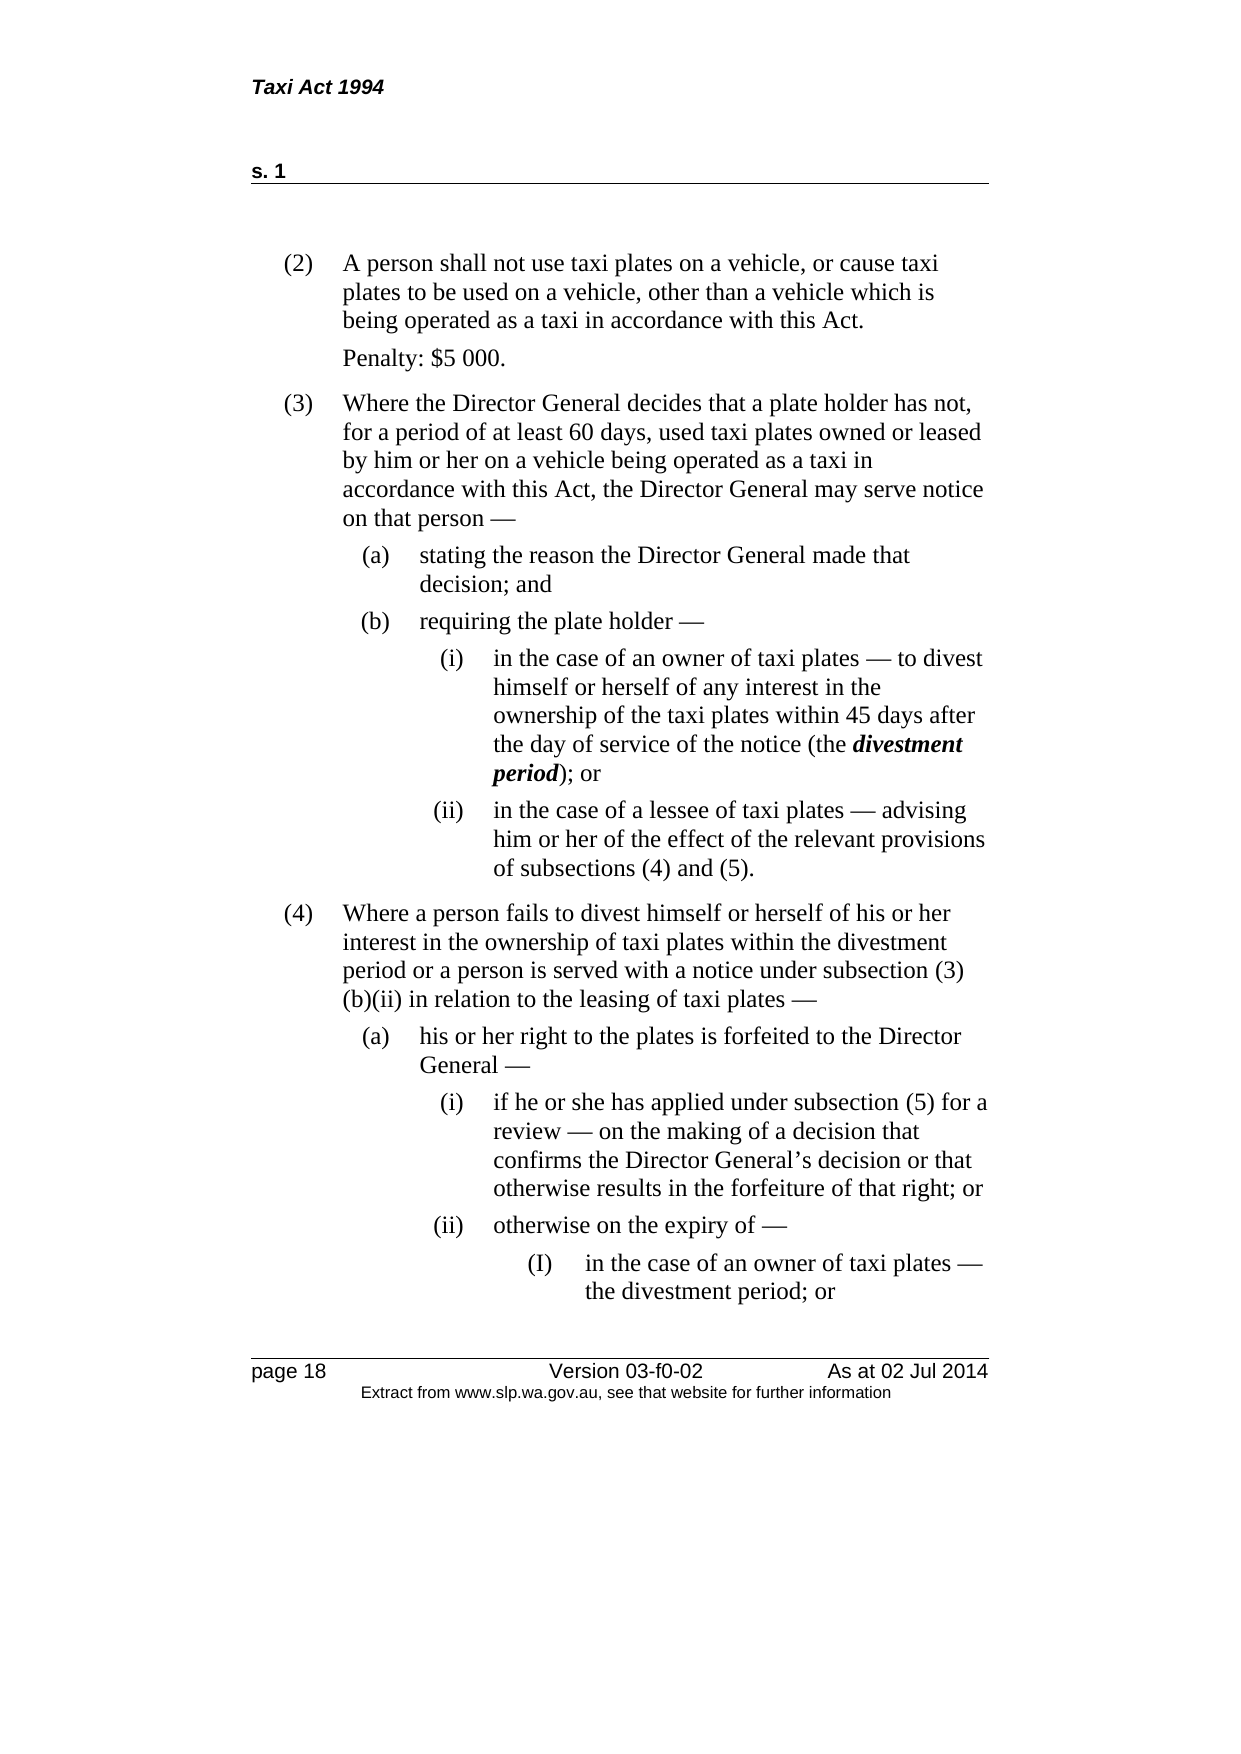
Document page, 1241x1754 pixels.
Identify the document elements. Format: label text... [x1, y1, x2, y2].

text (4) Where a person fails to divest himself or herself of his or her interest in the ownership of taxi plates within the divestment period or a person is served with a notice under subsection (3)(b)(ii) in relation to the leasing of taxi plates — [251, 898, 989, 1013]
text (I) in the case of an owner of taxi plates — the divestment period; or [251, 1248, 989, 1305]
text (3) Where the Director General decides that a plate holder has not, for a period of at least 60 days, used taxi plates owned or leased by him or her on a vehicle being operated as a taxi in accordance with this Act, the Director General may serve notice on that person — [251, 388, 989, 532]
text (a) stating the reason the Director General made that decision; and [251, 540, 989, 598]
text (i) if he or she has applied under subsection (5) for a review — on the making of a decision that confirms the Director General’s decision or that otherwise results in the forfeiture of that right; or [251, 1087, 989, 1202]
text Penalty: $5 000. [251, 343, 989, 371]
text (a) his or her right to the plates is forfeited to the Director General — [251, 1021, 989, 1079]
text (b) requiring the plate holder — [251, 606, 989, 635]
text (i) in the case of an owner of taxi plates — to divest himself or herself of any interest in the ownership of the taxi plates within 45 days after the day of service of the notice (the divestment period); or [251, 643, 989, 787]
text (2) A person shall not use taxi plates on a vehicle, or cause taxi plates to be used on a vehicle, other than a vehicle which is being operated as a taxi in accordance with this Act. [251, 248, 989, 334]
text (ii) in the case of a lessee of taxi plates — advising him or her of the effect of the relevant provisions of subsections (4) and (5). [251, 795, 989, 881]
text (ii) otherwise on the expiry of — [251, 1211, 989, 1239]
